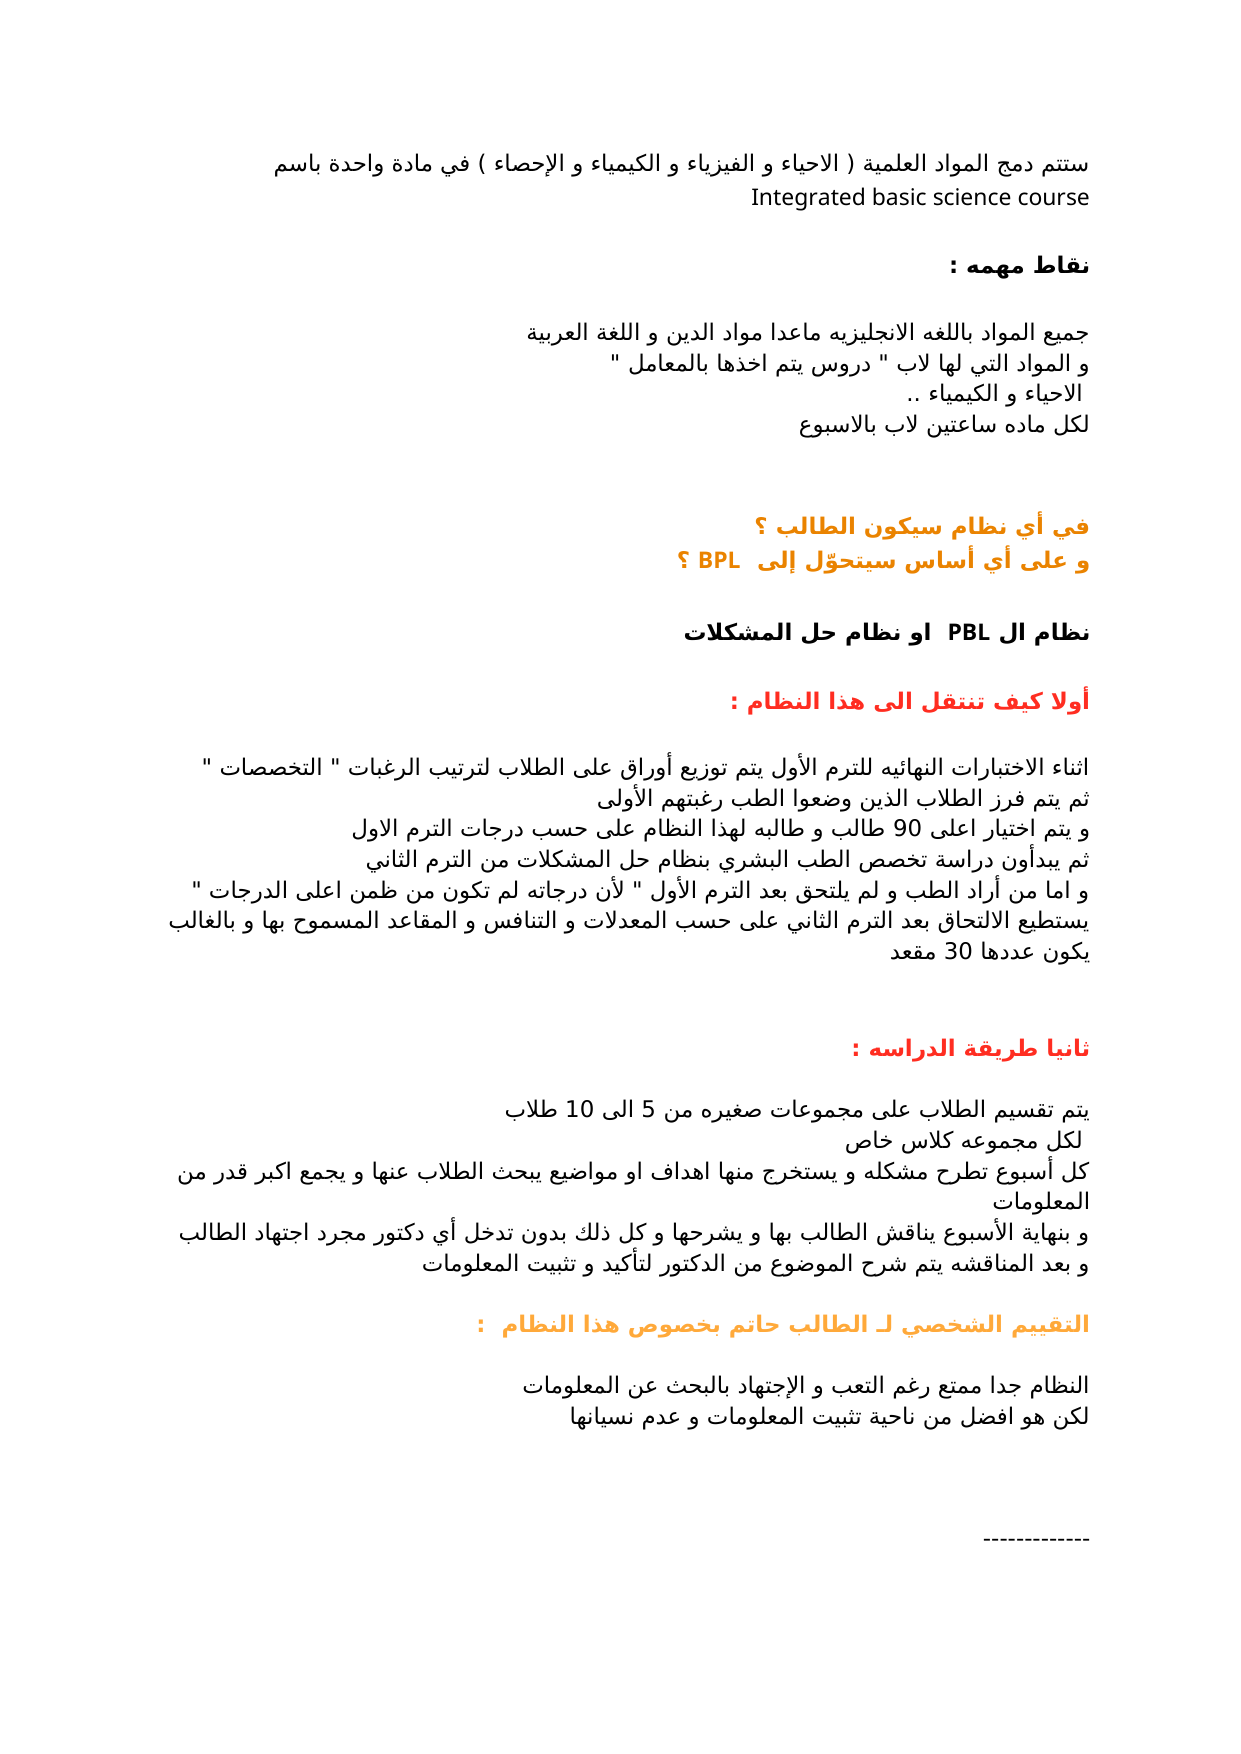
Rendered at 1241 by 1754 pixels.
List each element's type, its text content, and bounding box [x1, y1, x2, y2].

text Integrated basic science course [150, 181, 1090, 212]
text و بعد المناقشه يتم شرح الموضوع من الدكتور لتأكيد و تثبيت المعلومات [150, 1250, 1090, 1276]
text اثناء الاختبارات النهائيه للترم الأول يتم توزيع أوراق على الطلاب لترتيب الرغبات " التخصصات " [150, 754, 1090, 781]
text أولا كيف تنتقل الى هذا النظام : [150, 688, 1090, 714]
text ------------- [150, 1525, 1090, 1552]
text و على أي أساس سيتحوّل إلى BPL ؟ [150, 544, 1090, 575]
text و يتم اختيار اعلى 90 طالب و طالبه لهذا النظام على حسب درجات الترم الاول [150, 816, 1090, 842]
text ثم يبدأون دراسة تخصص الطب البشري بنظام حل المشكلات من الترم الثاني [150, 846, 1090, 873]
text في أي نظام سيكون الطالب ؟ [150, 513, 1090, 540]
text ثانيا طريقة الدراسه : [150, 1035, 1090, 1062]
text الاحياء و الكيمياء .. [150, 380, 1090, 407]
text و بنهاية الأسبوع يناقش الطالب بها و يشرحها و كل ذلك بدون تدخل أي دكتور مجرد اجتهاد الطالب [150, 1219, 1090, 1246]
text نقاط مهمه : [150, 252, 1090, 279]
text لكن هو افضل من ناحية تثبيت المعلومات و عدم نسيانها [150, 1403, 1090, 1429]
text لكل ماده ساعتين لاب بالاسبوع [150, 411, 1090, 438]
text التقييم الشخصي لـ الطالب حاتم بخصوص هذا النظام : [150, 1311, 1090, 1338]
text لكل مجموعه كلاس خاص [150, 1127, 1090, 1154]
text و اما من أراد الطب و لم يلتحق بعد الترم الأول " لأن درجاته لم تكون من ظمن اعلى الدرجات " يستطيع الالتحاق بعد الترم الثاني على حسب المعدلات و التنافس و المقاعد المسموح بها و بالغالب يكون عددها 30 مقعد [150, 877, 1090, 965]
text نظام ال PBL او نظام حل المشكلات [150, 616, 1090, 647]
text يتم تقسيم الطلاب على مجموعات صغيره من 5 الى 10 طلاب [150, 1097, 1090, 1123]
text كل أسبوع تطرح مشكله و يستخرج منها اهداف او مواضيع يبحث الطلاب عنها و يجمع اكبر قدر من المعلومات [150, 1158, 1090, 1215]
text ستتم دمج المواد العلمية ( الاحياء و الفيزياء و الكيمياء و الإحصاء ) في مادة واحدة باسم [150, 150, 1090, 177]
text و المواد التي لها لاب " دروس يتم اخذها بالمعامل " [150, 350, 1090, 376]
text النظام جدا ممتع رغم التعب و الإجتهاد بالبحث عن المعلومات [150, 1372, 1090, 1399]
text ثم يتم فرز الطلاب الذين وضعوا الطب رغبتهم الأولى [150, 785, 1090, 812]
text جميع المواد باللغه الانجليزيه ماعدا مواد الدين و اللغة العربية [150, 319, 1090, 346]
